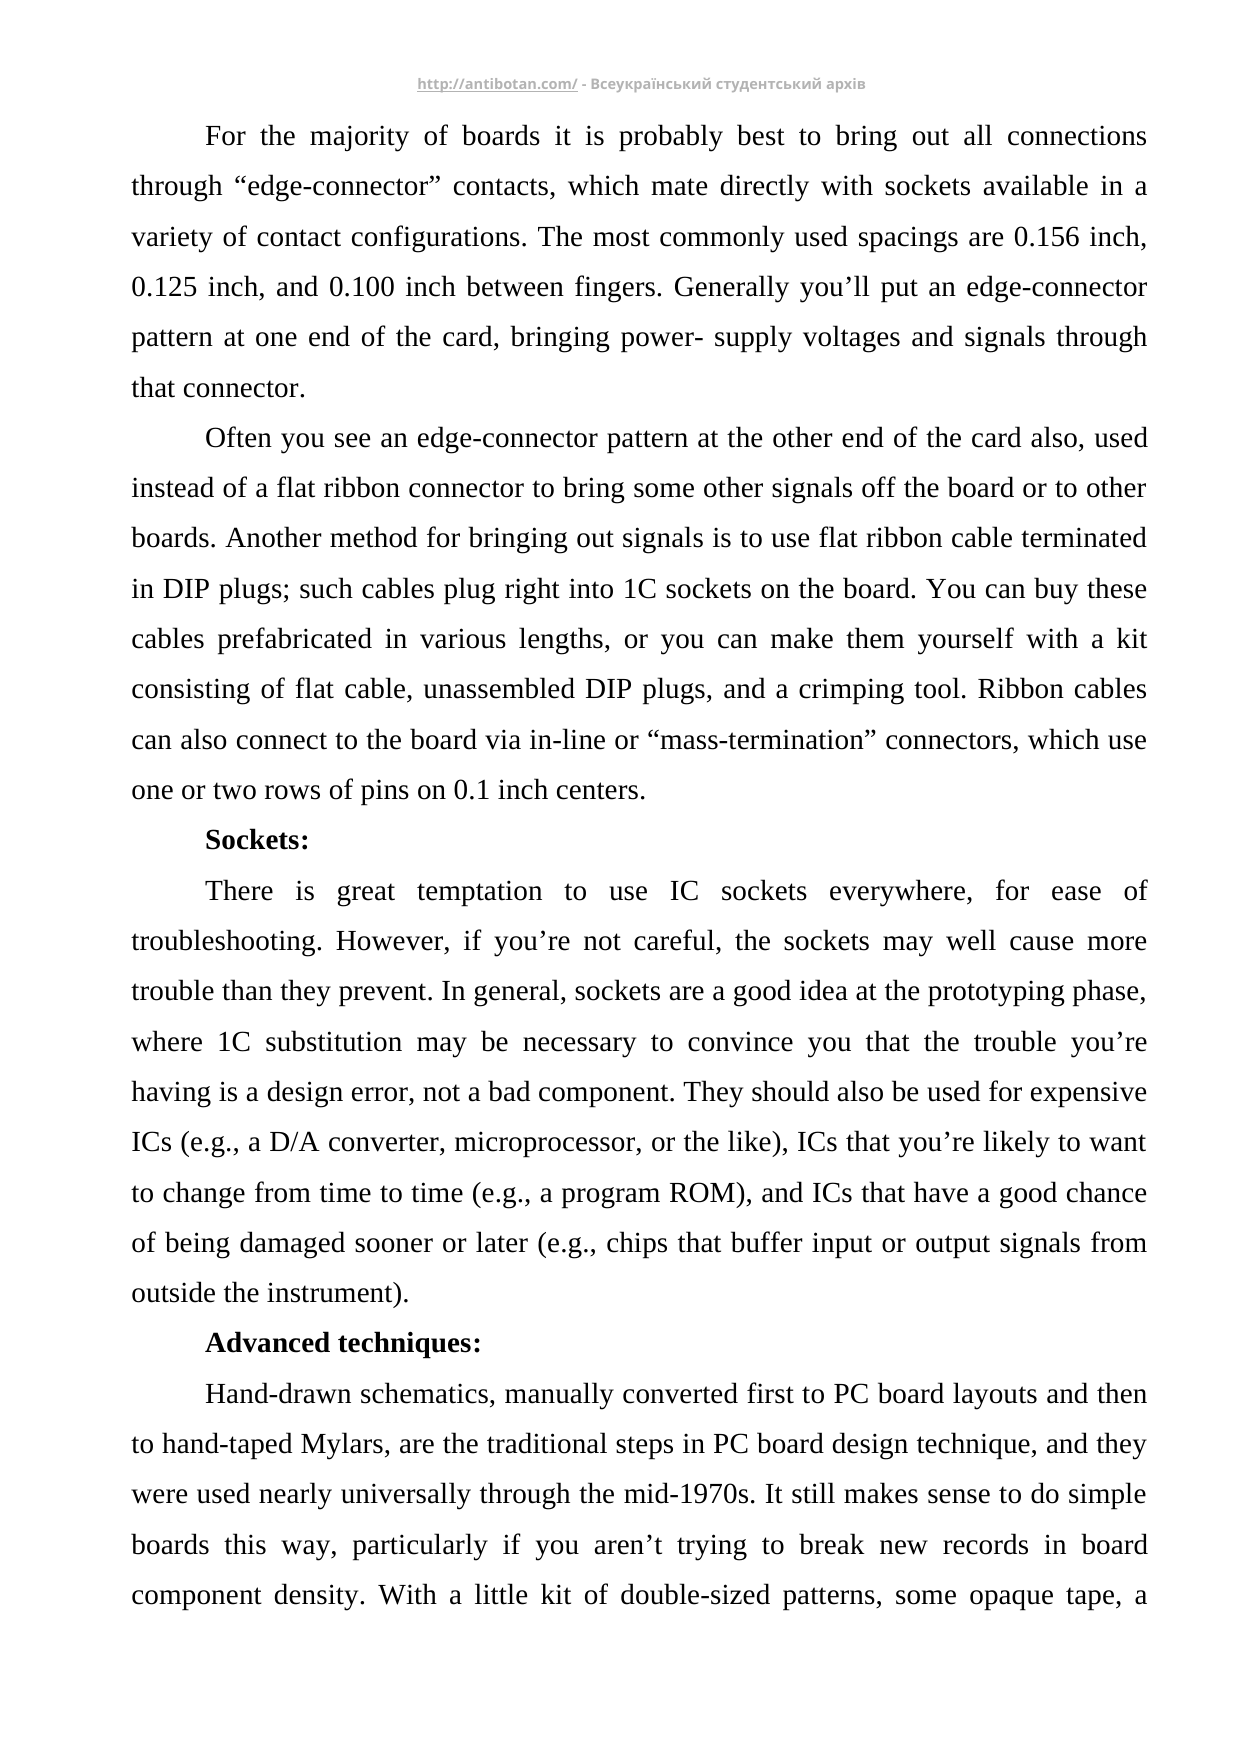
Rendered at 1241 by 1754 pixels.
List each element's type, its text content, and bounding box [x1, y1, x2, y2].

text There is great temptation to use IC sockets everywhere, for ease of troubleshooting. However, if you’re not careful, the sockets may well cause more trouble than they prevent. In general, sockets are a good idea at the prototyping phase, where 1C substitution may be necessary to convince you that the trouble you’re having is a design error, not a bad component. They should also be used for expensive ICs (e.g., a D/A converter, microprocessor, or the like), ICs that you’re likely to want to change from time to time (e.g., a program ROM), and ICs that have a good chance of being damaged sooner or later (e.g., chips that buffer input or output signals from outside the instrument). [131, 873, 1149, 1309]
text Advanced techniques: [131, 1326, 1149, 1359]
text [131, 1376, 1149, 1611]
text Often you see an edge-connector pattern at the other end of the card also, used instead of a flat ribbon connector to bring some other signals off the board or to other boards. Another method for bringing out signals is to use flat ribbon cable terminated in DIP plugs; such cables plug right into 1C sockets on the board. You can buy these cables prefabricated in various lengths, or you can make them yourself with a kit consisting of flat cable, unassembled DIP plugs, and a crimping tool. Ribbon cables can also connect to the board via in-line or “mass-termination” connectors, which use one or two rows of pins on 0.1 inch centers. [131, 420, 1149, 806]
text For the majority of boards it is probably best to bring out all connections through “edge-connector” contacts, which mate directly with sockets available in a variety of contact configurations. The most commonly used spacings are 0.156 inch, 0.125 inch, and 0.100 inch between fingers. Generally you’ll put an edge-connector pattern at one end of the card, bringing power- supply voltages and signals through that connector. [131, 118, 1149, 403]
text Sockets: [131, 822, 1149, 856]
